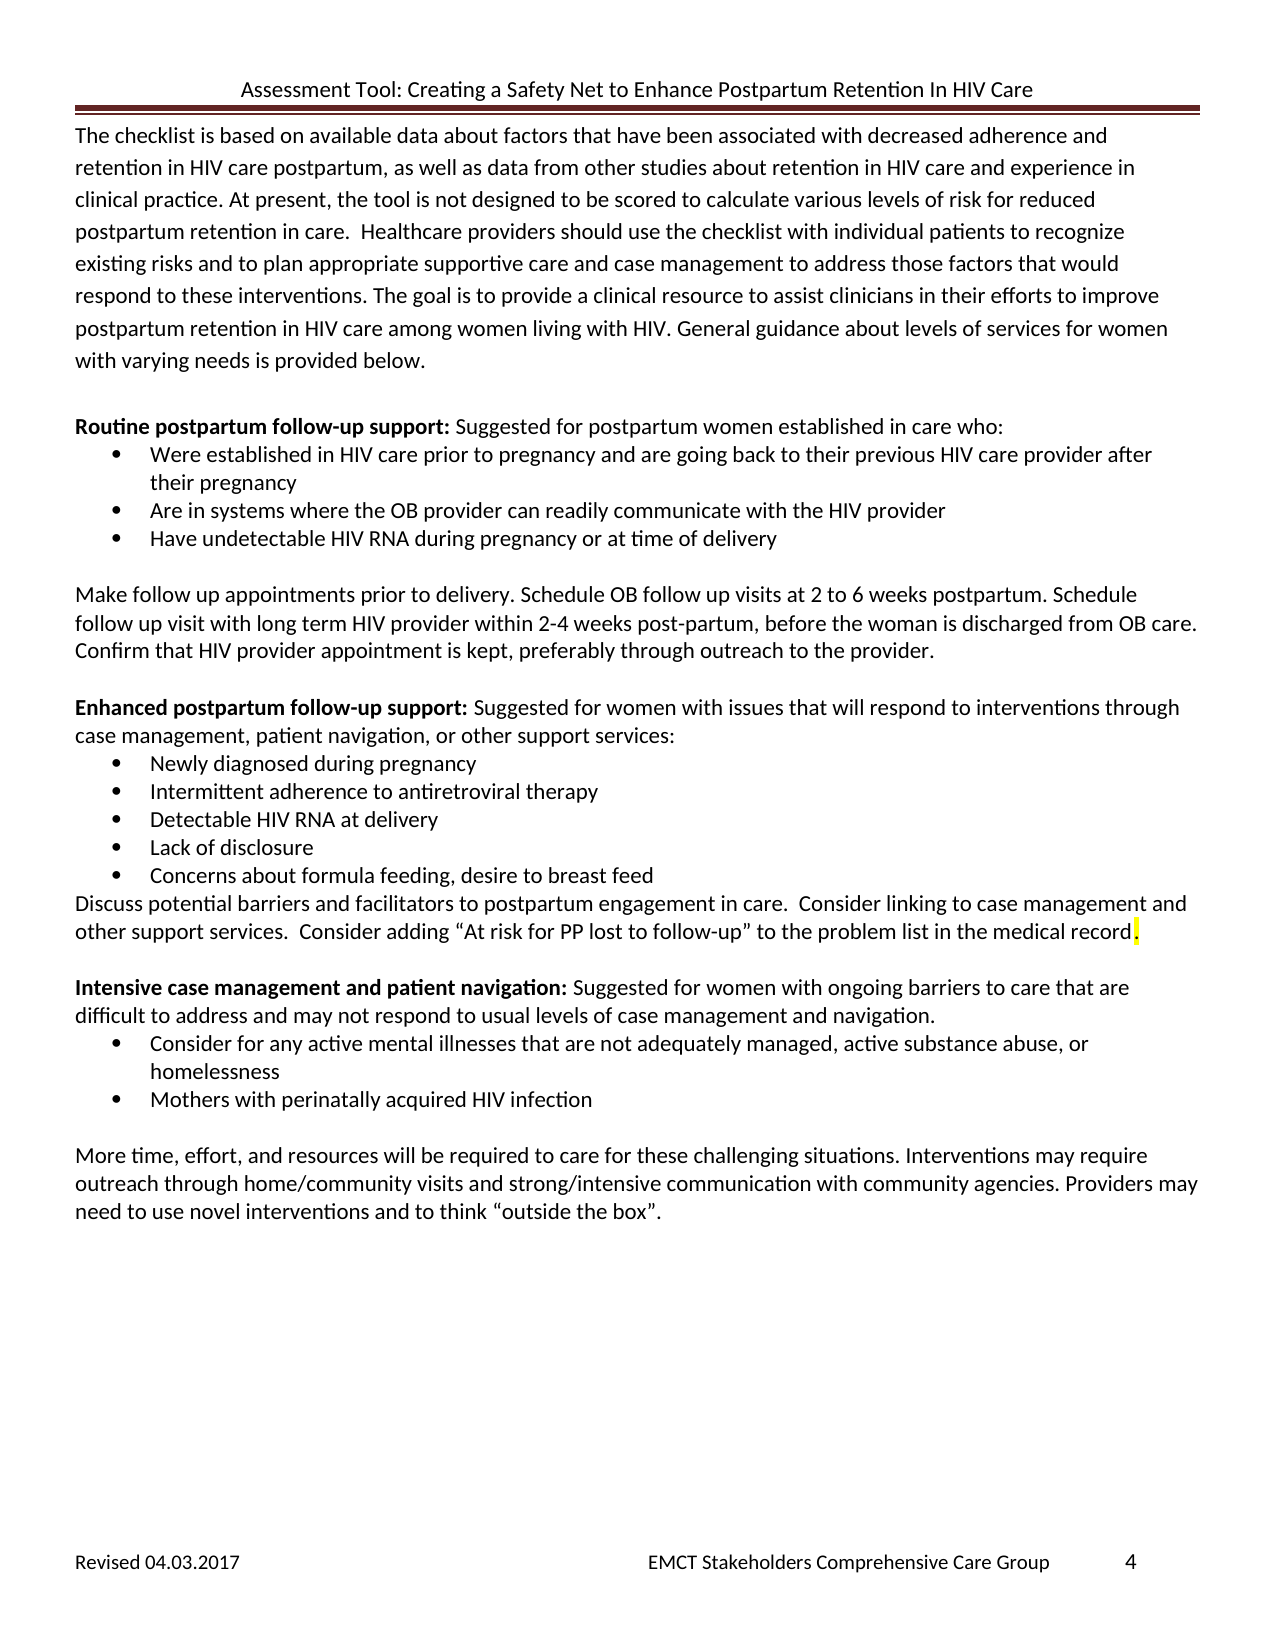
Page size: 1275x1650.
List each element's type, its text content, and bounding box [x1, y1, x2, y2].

list Have undetectable HIV RNA during pregnancy or at time of delivery [112, 524, 1200, 553]
text Enhanced postpartum follow-up support: Suggested for women with issues that will respond to interventions through case management, patient navigation, or other support services: [75, 693, 1200, 749]
list Concerns about formula feeding, desire to breast feed [112, 861, 1200, 889]
text Make follow up appointments prior to delivery. Schedule OB follow up visits at 2 to 6 weeks postpartum. Schedule follow up visit with long term HIV provider within 2-4 weeks post-partum, before the woman is discharged from OB care. Confirm that HIV provider appointment is kept, preferably through outreach to the provider. [75, 581, 1200, 665]
list Consider for any active mental illnesses that are not adequately managed, active substance abuse, or homelessness [112, 1029, 1200, 1085]
text The checklist is based on available data about factors that have been associated with decreased adherence and retention in HIV care postpartum, as well as data from other studies about retention in HIV care and experience in clinical practice. At present, the tool is not designed to be scored to calculate various levels of risk for reduced postpartum retention in care. Healthcare providers should use the checklist with individual patients to recognize existing risks and to plan appropriate supportive care and case management to address those factors that would respond to these interventions. The goal is to provide a clinical resource to assist clinicians in their efforts to improve postpartum retention in HIV care among women living with HIV. General guidance about levels of services for women with varying needs is provided below. [75, 121, 1200, 374]
list Newly diagnosed during pregnancy [112, 749, 1200, 777]
list Intermittent adherence to antiretroviral therapy [112, 777, 1200, 805]
list Were established in HIV care prior to pregnancy and are going back to their previous HIV care provider after their pregnancy [112, 441, 1200, 497]
list Lack of disclosure [112, 833, 1200, 861]
text Discuss potential barriers and facilitators to postpartum engagement in care. Consider linking to case management and other support services. Consider adding “At risk for PP lost to follow-up” to the problem list in the medical record. [75, 889, 1200, 945]
list Detectable HIV RNA at delivery [112, 805, 1200, 833]
text More time, effort, and resources will be required to care for these challenging situations. Interventions may require outreach through home/community visits and strong/intensive communication with community agencies. Providers may need to use novel interventions and to think “outside the box”. [75, 1141, 1200, 1225]
list Mothers with perinatally acquired HIV infection [112, 1085, 1200, 1113]
text Routine postpartum follow-up support: Suggested for postpartum women established in care who: [75, 412, 1200, 441]
list Are in systems where the OB provider can readily communicate with the HIV provider [112, 497, 1200, 524]
text Intensive case management and patient navigation: Suggested for women with ongoing barriers to care that are difficult to address and may not respond to usual levels of case management and navigation. [75, 973, 1200, 1029]
